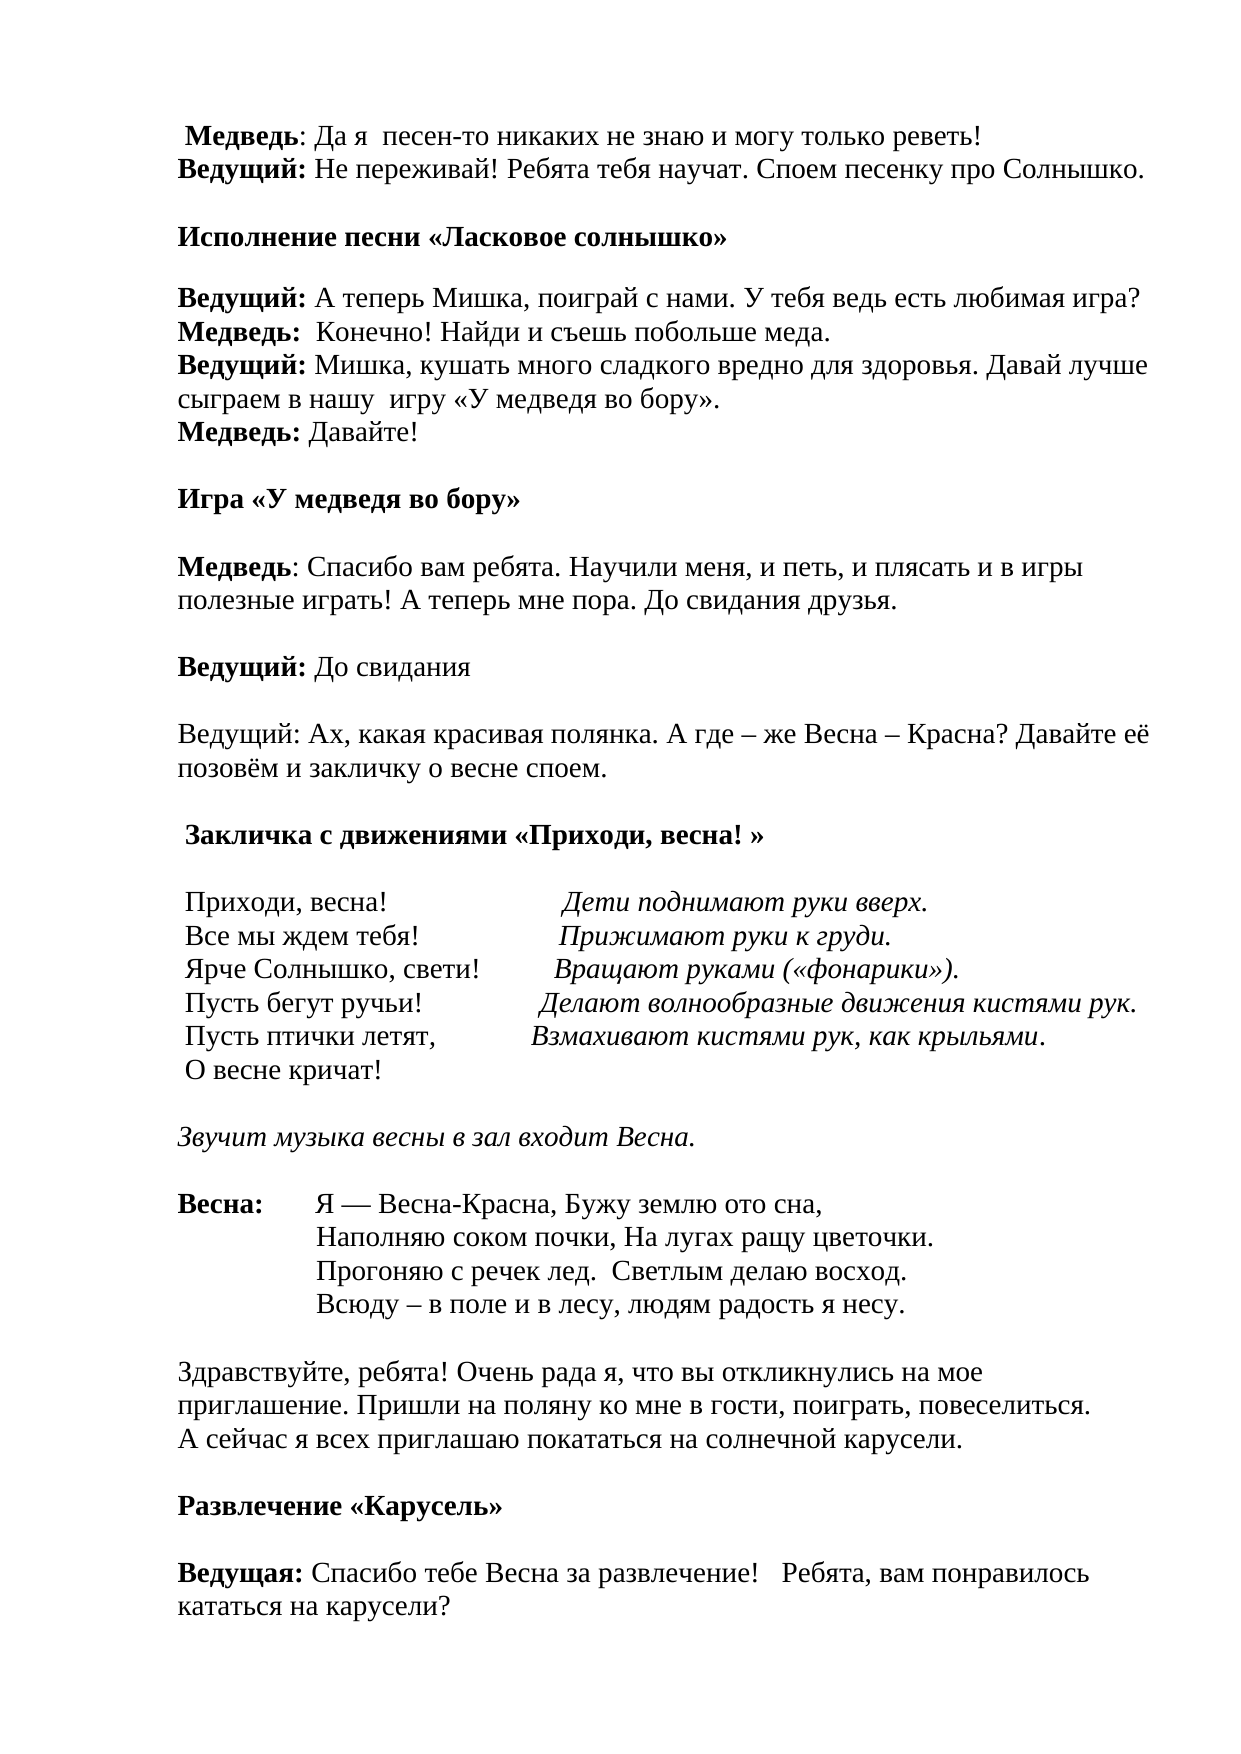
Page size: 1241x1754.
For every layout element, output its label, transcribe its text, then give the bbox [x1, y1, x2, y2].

text Медведь: Конечно! Найди и съешь побольше меда. [177, 314, 1152, 347]
text Ведущий: Ах, какая красивая полянка. А где – же Весна – Красна? Давайте её позовём и закличку о весне споем. [177, 716, 1152, 783]
text Приходи, весна! Дети поднимают руки вверх. [177, 884, 1152, 918]
text Все мы ждем тебя! Прижимают руки к груди. [177, 918, 1152, 951]
text Ярче Солнышко, свети! Вращают руками («фонарики»). [177, 951, 1152, 985]
text Игра «У медведя во бору» [177, 482, 1152, 515]
text Наполняю соком почки, На лугах ращу цветочки. [177, 1219, 1152, 1253]
text Весна: Я — Весна-Красна, Бужу землю ото сна, [177, 1186, 1152, 1219]
text Пусть птички летят, Взмахивают кистями рук, как крыльями. [177, 1018, 1152, 1052]
text Закличка с движениями «Приходи, весна! » [177, 817, 1152, 851]
text Ведущий: Не переживай! Ребята тебя научат. Споем песенку про Солнышко. [177, 152, 1152, 185]
text Медведь: Давайте! [177, 414, 1152, 448]
text Звучит музыка весны в зал входит Весна. [177, 1119, 1152, 1152]
text Развлечение «Карусель» [177, 1488, 1152, 1521]
text О весне кричат! [177, 1052, 1152, 1085]
text Медведь: Спасибо вам ребята. Научили меня, и петь, и плясать и в игры полезные играть! А теперь мне пора. До свидания друзья. [177, 549, 1152, 616]
text А сейчас я всех приглашаю покататься на солнечной карусели. [177, 1421, 1152, 1454]
text Пусть бегут ручьи! Делают волнообразные движения кистями рук. [177, 985, 1152, 1018]
text Ведущий: А теперь Мишка, поиграй с нами. У тебя ведь есть любимая игра? [177, 280, 1152, 314]
text Ведущий: Мишка, кушать много сладкого вредно для здоровья. Давай лучше сыграем в нашу игру «У медведя во бору». [177, 347, 1152, 414]
text Всюду – в поле и в лесу, людям радость я несу. [177, 1287, 1152, 1320]
text Исполнение песни «Ласковое солнышко» [177, 219, 1152, 252]
text Медведь: Да я песен-то никаких не знаю и могу только реветь! [177, 118, 1152, 152]
text Ведущая: Спасибо тебе Весна за развлечение! Ребята, вам понравилось кататься на карусели? [177, 1555, 1152, 1622]
text Ведущий: До свидания [177, 649, 1152, 683]
text Здравствуйте, ребята! Очень рада я, что вы откликнулись на мое приглашение. Пришли на поляну ко мне в гости, поиграть, повеселиться. [177, 1354, 1152, 1421]
text Прогоняю с речек лед. Светлым делаю восход. [177, 1253, 1152, 1287]
